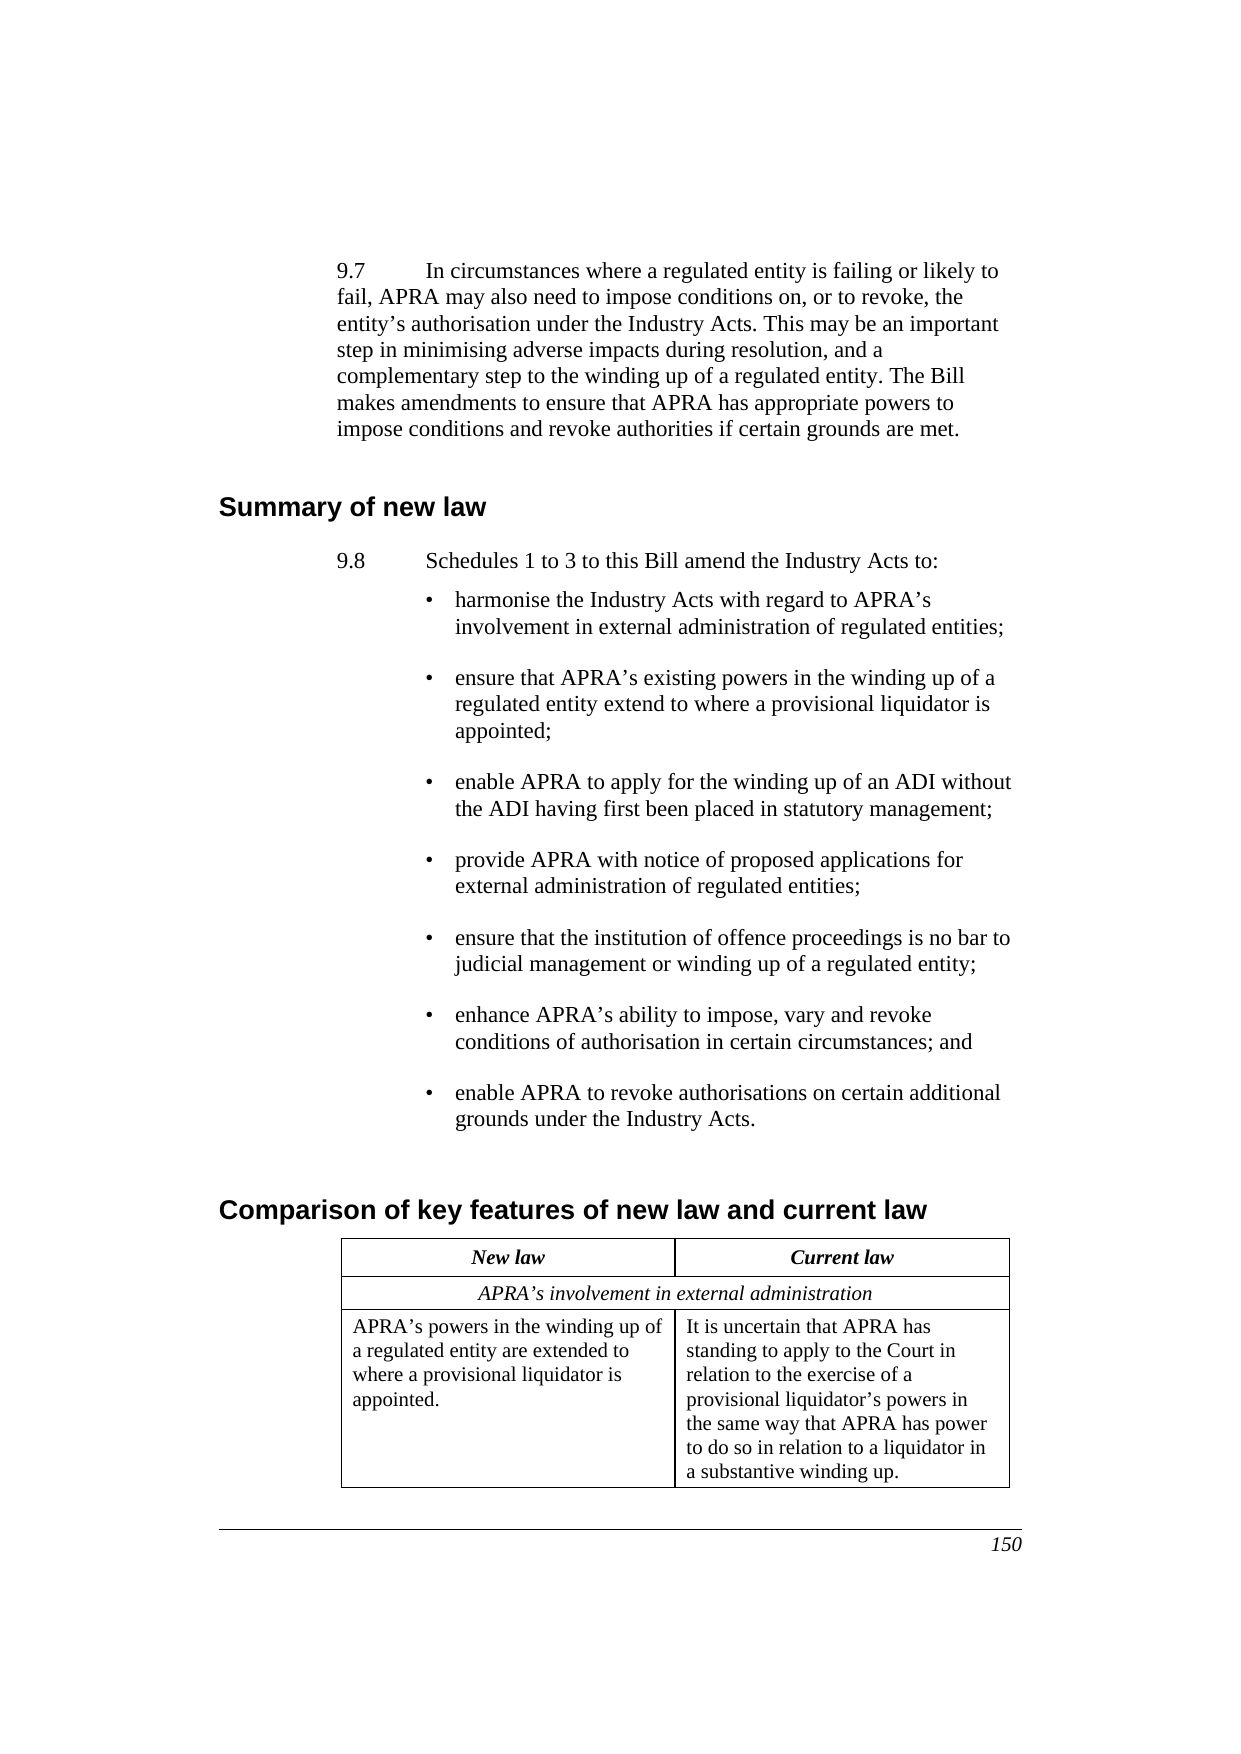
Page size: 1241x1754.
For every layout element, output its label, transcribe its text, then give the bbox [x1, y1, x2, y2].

text ensure that the institution of offence proceedings is no bar to judicial management or winding up of a regulated entity; [425, 924, 1022, 976]
table_cell APRA’s involvement in external administration [342, 1277, 1009, 1309]
text enable APRA to apply for the winding up of an ADI without the ADI having first been placed in statutory management; [425, 768, 1022, 821]
table_header Current law [676, 1239, 1009, 1276]
subtitle Comparison of key features of new law and current law [218, 1194, 1022, 1226]
table_cell It is uncertain that APRA has standing to apply to the Court in relation to the exercise of a provisional liquidator’s powers in the same way that APRA has power to do so in relation to a liquidator in a substantive winding up. [676, 1310, 1009, 1487]
text harmonise the Industry Acts with regard to APRA’s involvement in external administration of regulated entities; [425, 586, 1022, 639]
text ensure that APRA’s existing powers in the winding up of a regulated entity extend to where a provisional liquidator is appointed; [425, 664, 1022, 743]
list In circumstances where a regulated entity is failing or likely to fail, APRA may also need to impose conditions on, or to revoke, the entity’s authorisation under the Industry Acts. This may be an important step in minimising adverse impacts during resolution, and a complementary step to the winding up of a regulated entity. The Bill makes amendments to ensure that APRA has appropriate powers to impose conditions and revoke authorities if certain grounds are met. [337, 257, 1022, 441]
text enhance APRA’s ability to impose, vary and revoke conditions of authorisation in certain circumstances; and [425, 1001, 1022, 1054]
list Schedules 1 to 3 to this Bill amend the Industry Acts to: [337, 548, 1022, 574]
text provide APRA with notice of proposed applications for external administration of regulated entities; [425, 846, 1022, 899]
text enable APRA to revoke authorisations on certain additional grounds under the Industry Acts. [425, 1079, 1022, 1132]
table_cell APRA’s powers in the winding up of a regulated entity are extended to where a provisional liquidator is appointed. [342, 1310, 674, 1487]
table_header New law [342, 1239, 674, 1276]
subtitle Summary of new law [218, 491, 1022, 523]
